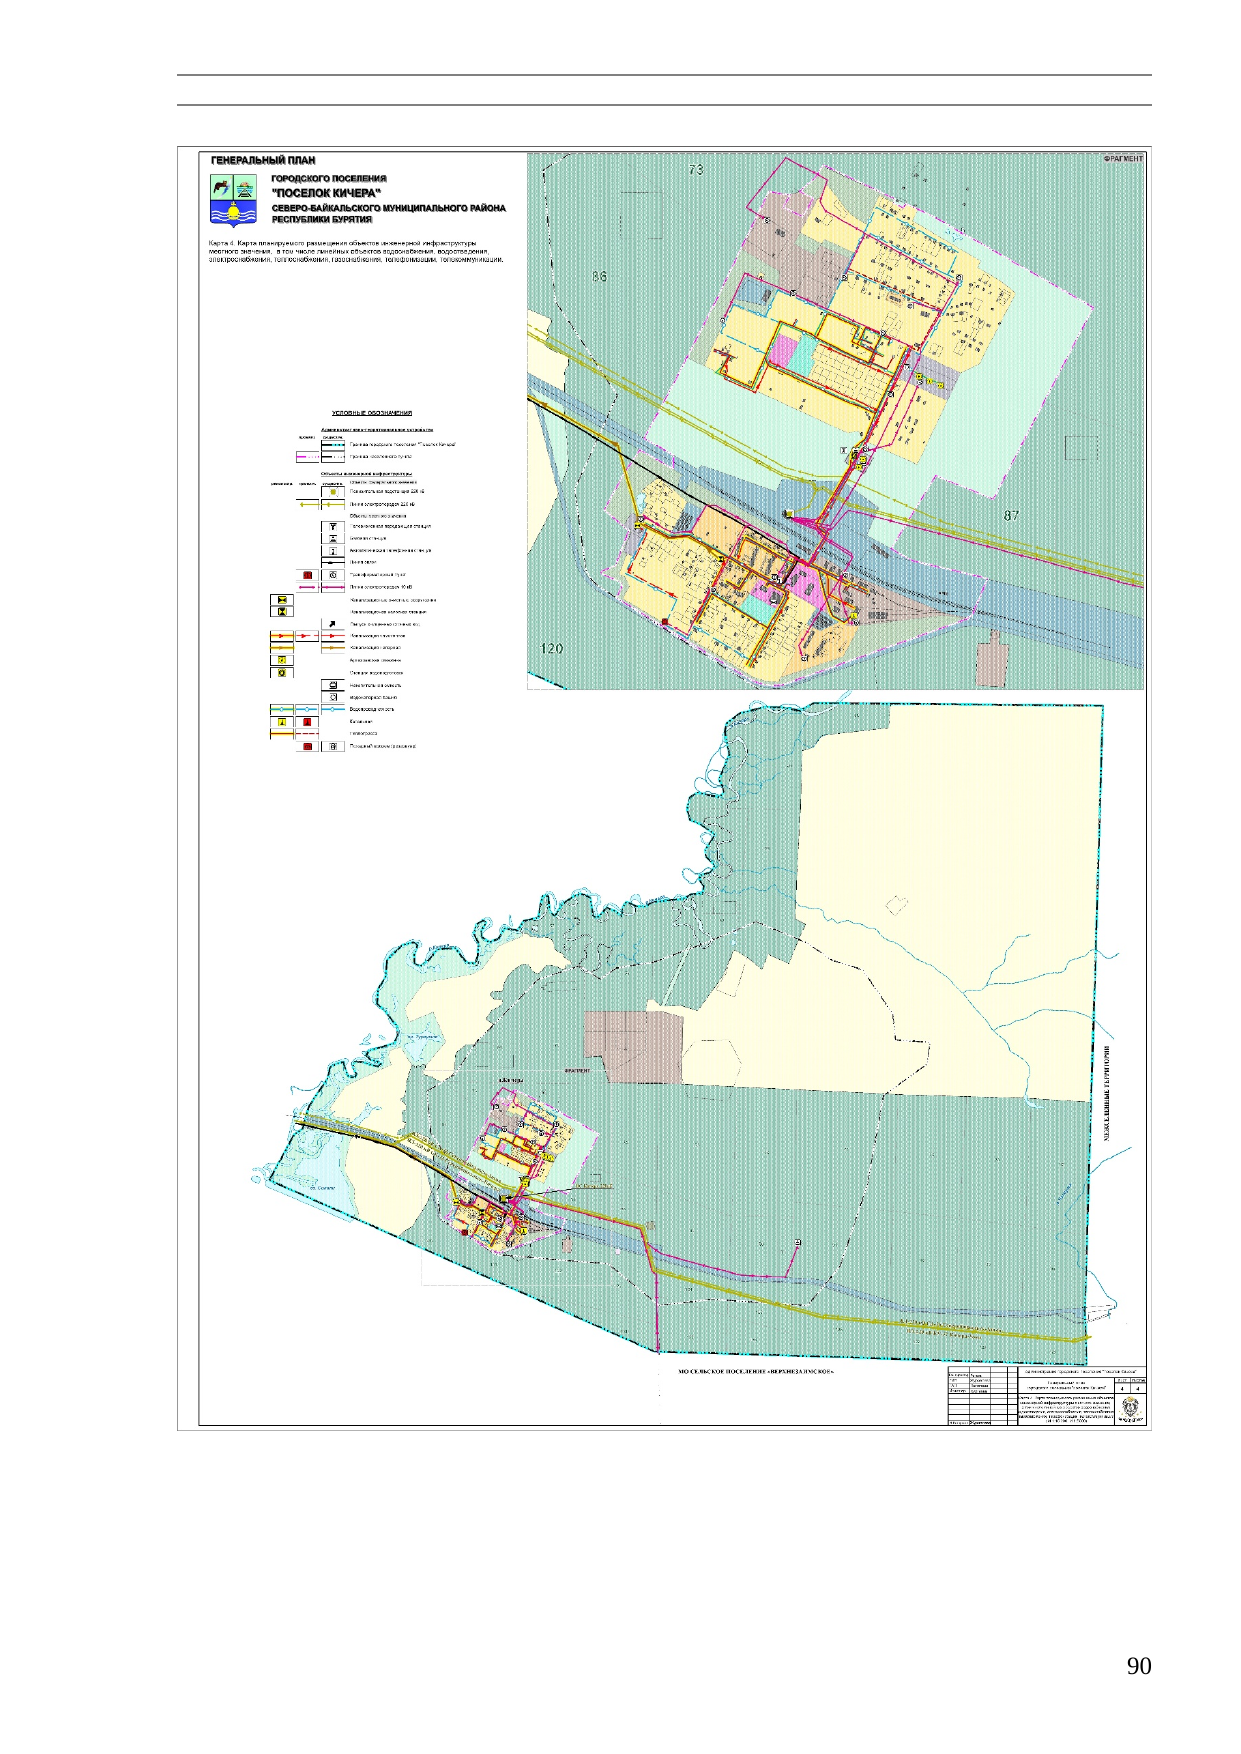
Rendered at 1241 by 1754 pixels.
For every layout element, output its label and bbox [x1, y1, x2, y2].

picture [177, 146, 1152, 1431]
